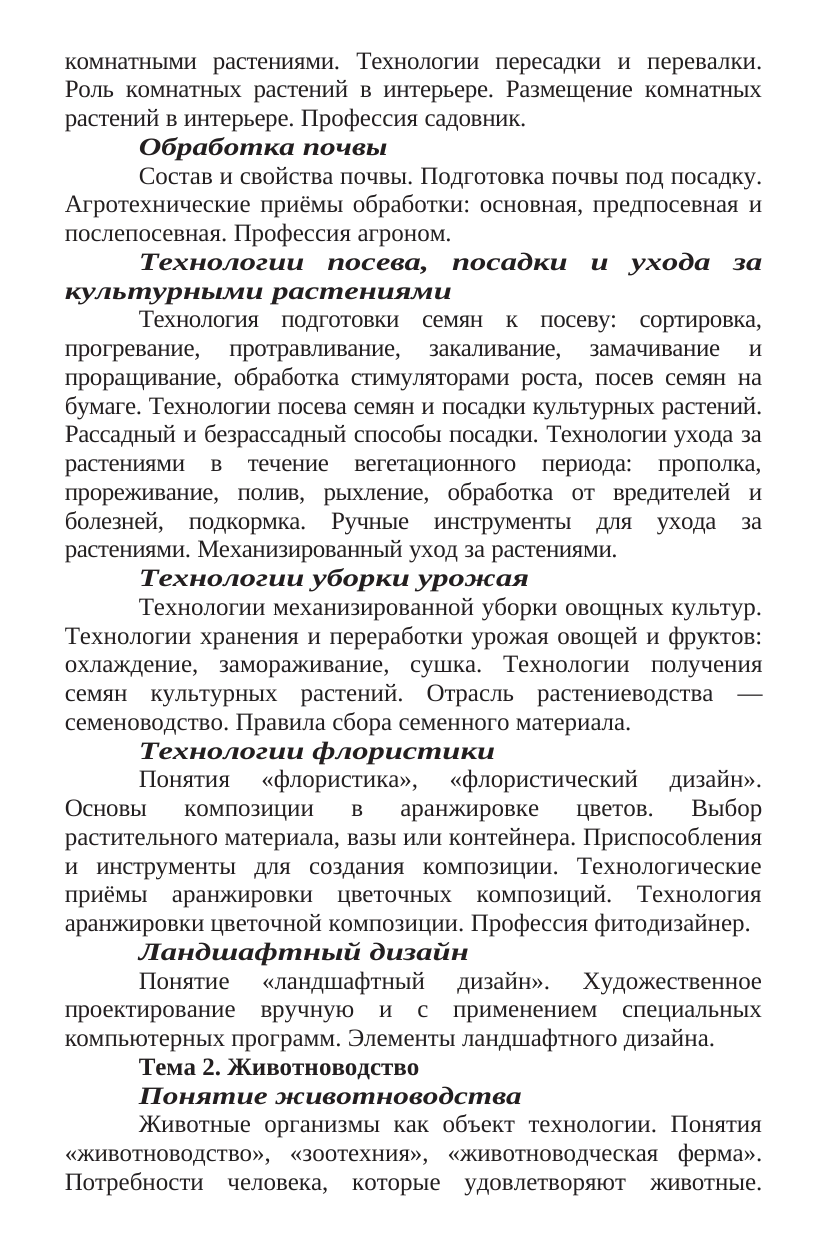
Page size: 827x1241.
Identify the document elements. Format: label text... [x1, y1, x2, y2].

text Ландшафтный дизайн [64, 937, 762, 966]
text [64, 46, 762, 132]
text Обработка почвы [64, 132, 762, 161]
text Тема 2. Животноводство [64, 1052, 762, 1081]
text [64, 1109, 762, 1196]
text Технологии флористики [64, 736, 762, 764]
text Понятия «флористика», «флористический дизайн». Основы композиции в аранжировке цветов. Выбор растительного материала, вазы или контейнера. Приспособления и инструменты для создания композиции. Технологические приёмы аранжировки цветочных композиций. Технология аранжировки цветочной композиции. Профессия фитодизайнер. [64, 764, 762, 937]
text Технология подготовки семян к посеву: сортировка, прогревание, протравливание, закаливание, замачивание и проращивание, обработка стимуляторами роста, посев семян на бумаге. Технологии посева семян и посадки культурных растений. Рассадный и безрассадный способы посадки. Технологии ухода за растениями в течение вегетационного периода: прополка, прореживание, полив, рыхление, обработка от вредителей и болезней, подкормка. Ручные инструменты для ухода за растениями. Механизированный уход за растениями. [64, 304, 762, 563]
text Понятие животноводства [64, 1081, 762, 1109]
text Технологии механизированной уборки овощных культур. Технологии хранения и переработки урожая овощей и фруктов: охлаждение, замораживание, сушка. Технологии получения семян культурных растений. Отрасль растениеводства — семеноводство. Правила сбора семенного материала. [64, 592, 762, 736]
text Понятие «ландшафтный дизайн». Художественное проектирование вручную и с применением специальных компьютерных программ. Элементы ландшафтного дизайна. [64, 966, 762, 1052]
text Состав и свойства почвы. Подготовка почвы под посадку. Агротехнические приёмы обработки: основная, предпосевная и послепосевная. Профессия агроном. [64, 161, 762, 247]
text Технологии уборки урожая [64, 563, 762, 592]
text Технологии посева, посадки и ухода за культурными растениями [64, 247, 762, 304]
